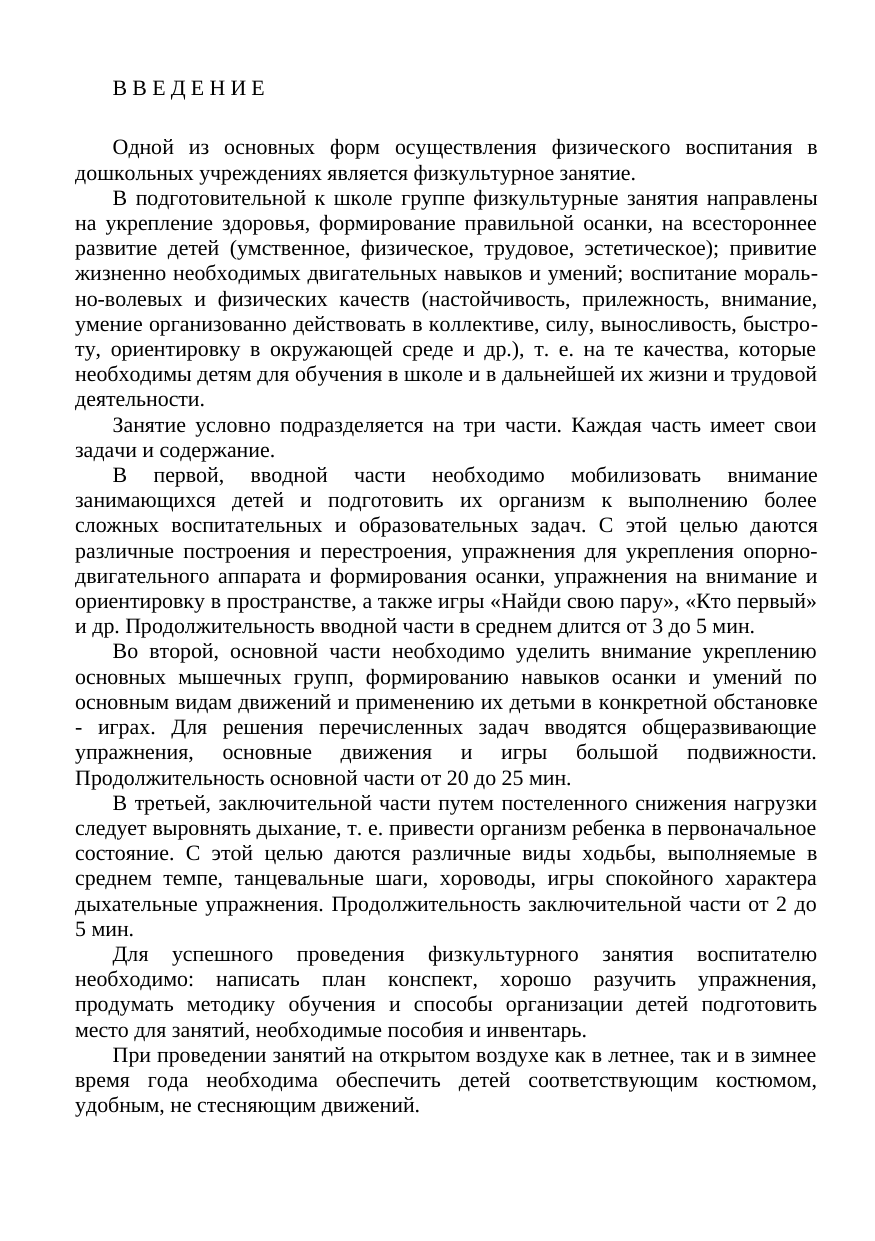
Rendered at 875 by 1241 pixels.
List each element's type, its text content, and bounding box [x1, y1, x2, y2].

text При проведении занятий на открытом воздухе как в летнее, так и в зимнее время года необходима обеспечить детей соответствующим костюмом, удобным, не стесняющим движений. [75, 1042, 818, 1117]
text Во второй, основной части необходимо уделить внимание укреплению основных мышечных групп, формированию навыков осанки и умений по основным видам движений и применению их детьми в конкретной обстановке - играх. Для решения перечисленных задач вводятся общеразвивающие упражнения, основные движения и игры большой подвижности. Продолжительность основной части от 20 до 25 мин. [75, 638, 818, 790]
text Одной из основных форм осуществления физического воспитания в дошкольных учреждениях является физкультурное занятие. [75, 134, 818, 185]
text В третьей, заключительной части путем постеленного снижения нагрузки следует выровнять дыхание, т. е. привести организм ребенка в первоначальное состояние. С этой целью даются различные виды ходьбы, выполняемые в среднем темпе, танцевальные шаги, хороводы, игры спокойного характера дыхательные упражнения. Продолжительность заключительной части от 2 до 5 мин. [75, 790, 818, 941]
text В первой, вводной части необходимо мобилизовать внимание занимающихся детей и подготовить их организм к выполнению более сложных воспитательных и образовательных задач. С этой целью даются различные построения и перестроения, упражнения для укрепления опорно-двигательного аппарата и формирования осанки, упражнения на внимание и ориентировку в пространстве, а также игры «Найди свою пару», «Кто первый» и др. Продолжительность вводной части в среднем длится от 3 до 5 мин. [75, 462, 818, 638]
text Занятие условно подразделяется на три части. Каждая часть имеет свои задачи и содержание. [75, 412, 818, 462]
text Для успешного проведения физкультурного занятия воспитателю необходимо: написать план конспект, хорошо разучить упражнения, продумать методику обучения и способы организации детей подготовить место для занятий, необходимые пособия и инвентарь. [75, 941, 818, 1042]
text В подготовительной к школе группе физкультурные занятия направлены на укрепление здоровья, формирование правильной осанки, на всестороннее развитие детей (умственное, физическое, трудовое, эстетическое); привитие жизненно необходимых двигательных навыков и умений; воспитание морально-волевых и физических качеств (настойчивость, прилежность, внимание, умение организованно действовать в коллективе, силу, выносливость, быстроту, ориентировку в окружающей среде и др.), т. е. на те качества, которые необходимы детям для обучения в школе и в дальнейшей их жизни и трудовой деятельности. [75, 185, 818, 412]
subtitle ВВЕДЕНИЕ [75, 75, 818, 100]
